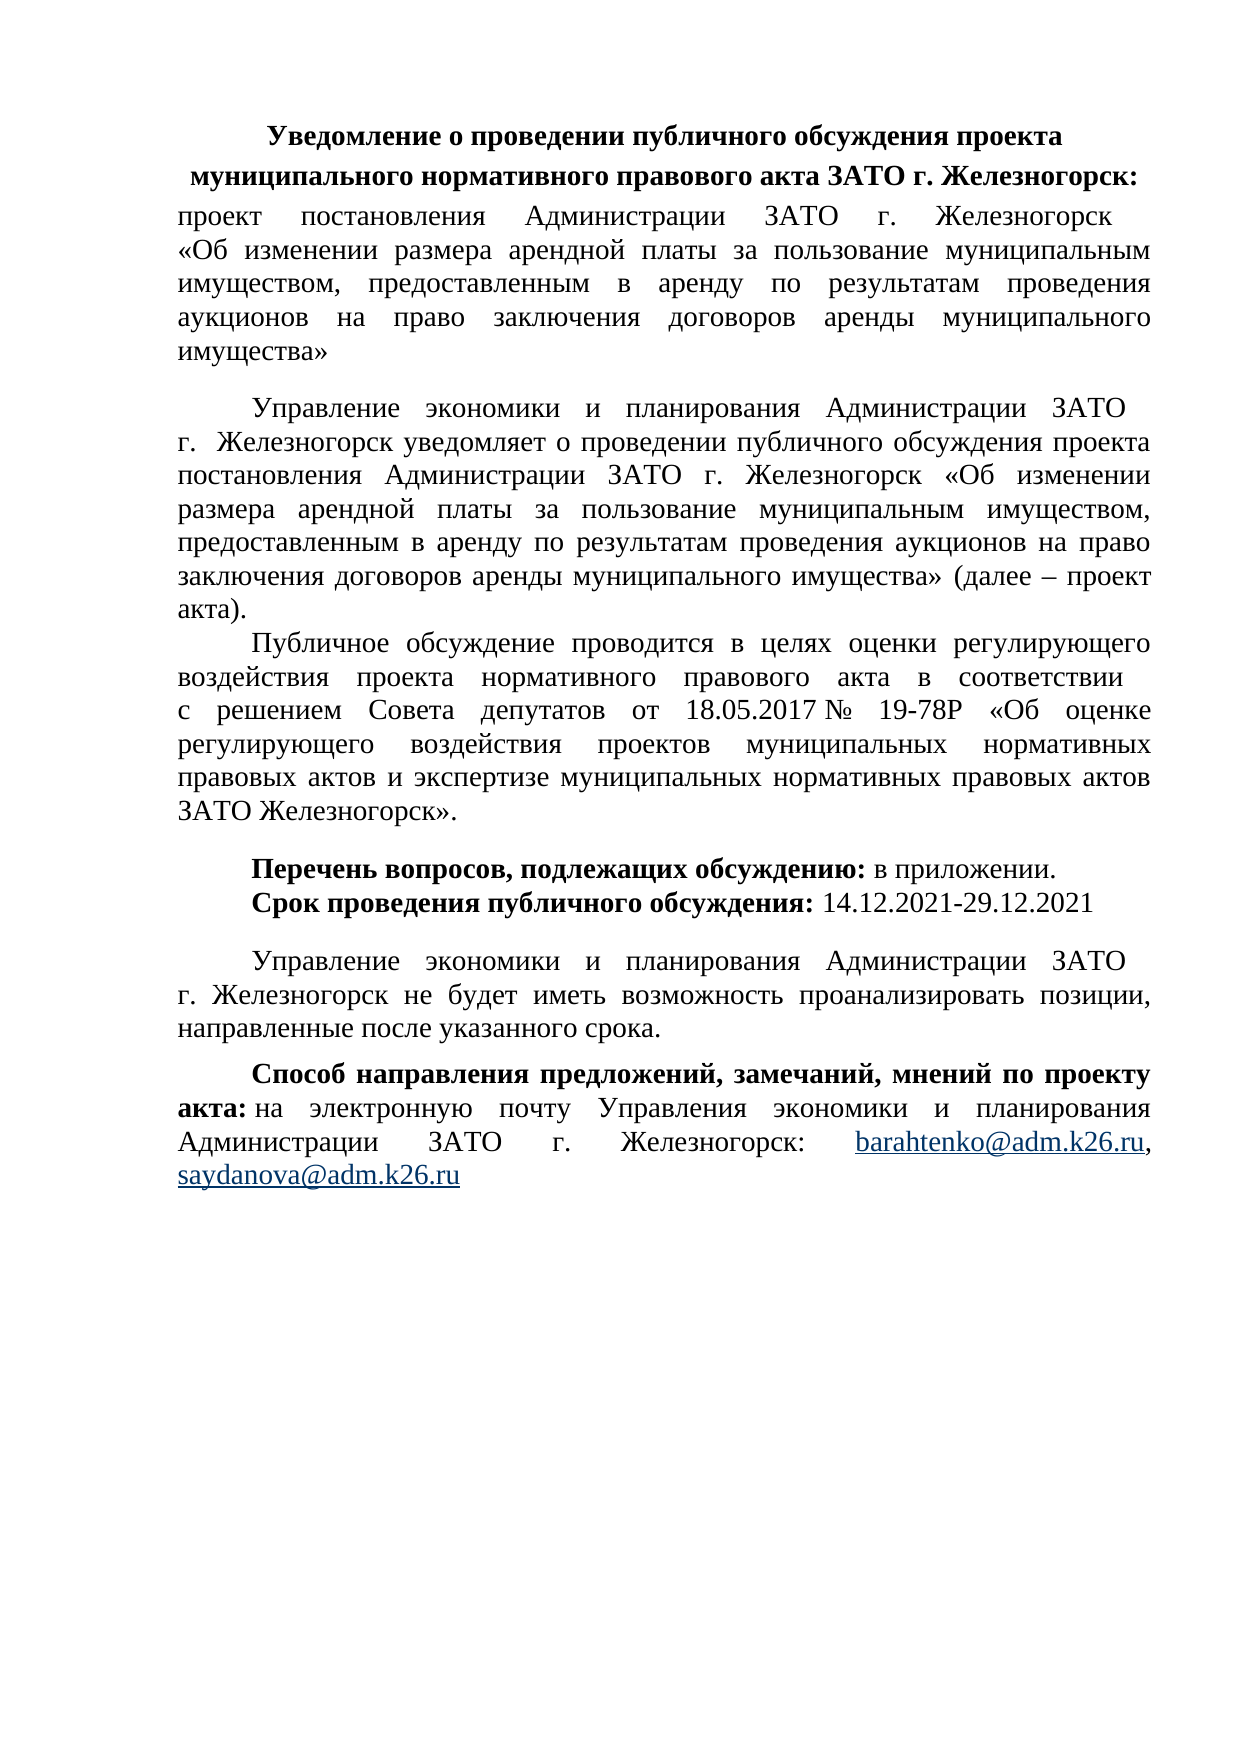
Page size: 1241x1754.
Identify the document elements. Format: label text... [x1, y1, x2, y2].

text проект постановления Администрации ЗАТО г. Железногорск «Об изменении размера арендной платы за пользование муниципальным имуществом, предоставленным в аренду по результатам проведения аукционов на право заключения договоров аренды муниципального имущества» [177, 198, 1152, 366]
text Срок проведения публичного обсуждения: 14.12.2021-29.12.2021 [177, 885, 1152, 918]
text Публичное обсуждение проводится в целях оценки регулирующего воздействия проекта нормативного правового акта в соответствии с решением Совета депутатов от 18.05.2017 № 19-78Р «Об оценке регулирующего воздействия проектов муниципальных нормативных правовых актов и экспертизе муниципальных нормативных правовых актов ЗАТО Железногорск». [177, 625, 1152, 826]
text Способ направления предложений, замечаний, мнений по проекту акта: на электронную почту Управления экономики и планирования Администрации ЗАТО г. Железногорск: barahtenko@adm.k26.ru, saydanova@adm.k26.ru [177, 1057, 1152, 1191]
text Управление экономики и планирования Администрации ЗАТО г. Железногорск уведомляет о проведении публичного обсуждения проекта постановления Администрации ЗАТО г. Железногорск «Об изменении размера арендной платы за пользование муниципальным имуществом, предоставленным в аренду по результатам проведения аукционов на право заключения договоров аренды муниципального имущества» (далее – проект акта). [177, 390, 1152, 625]
text Перечень вопросов, подлежащих обсуждению: в приложении. [177, 851, 1152, 885]
text Уведомление о проведении публичного обсуждения проекта муниципального нормативного правового акта ЗАТО г. Железногорск: [177, 118, 1152, 192]
text Управление экономики и планирования Администрации ЗАТО г. Железногорск не будет иметь возможность проанализировать позиции, направленные после указанного срока. [177, 943, 1152, 1044]
